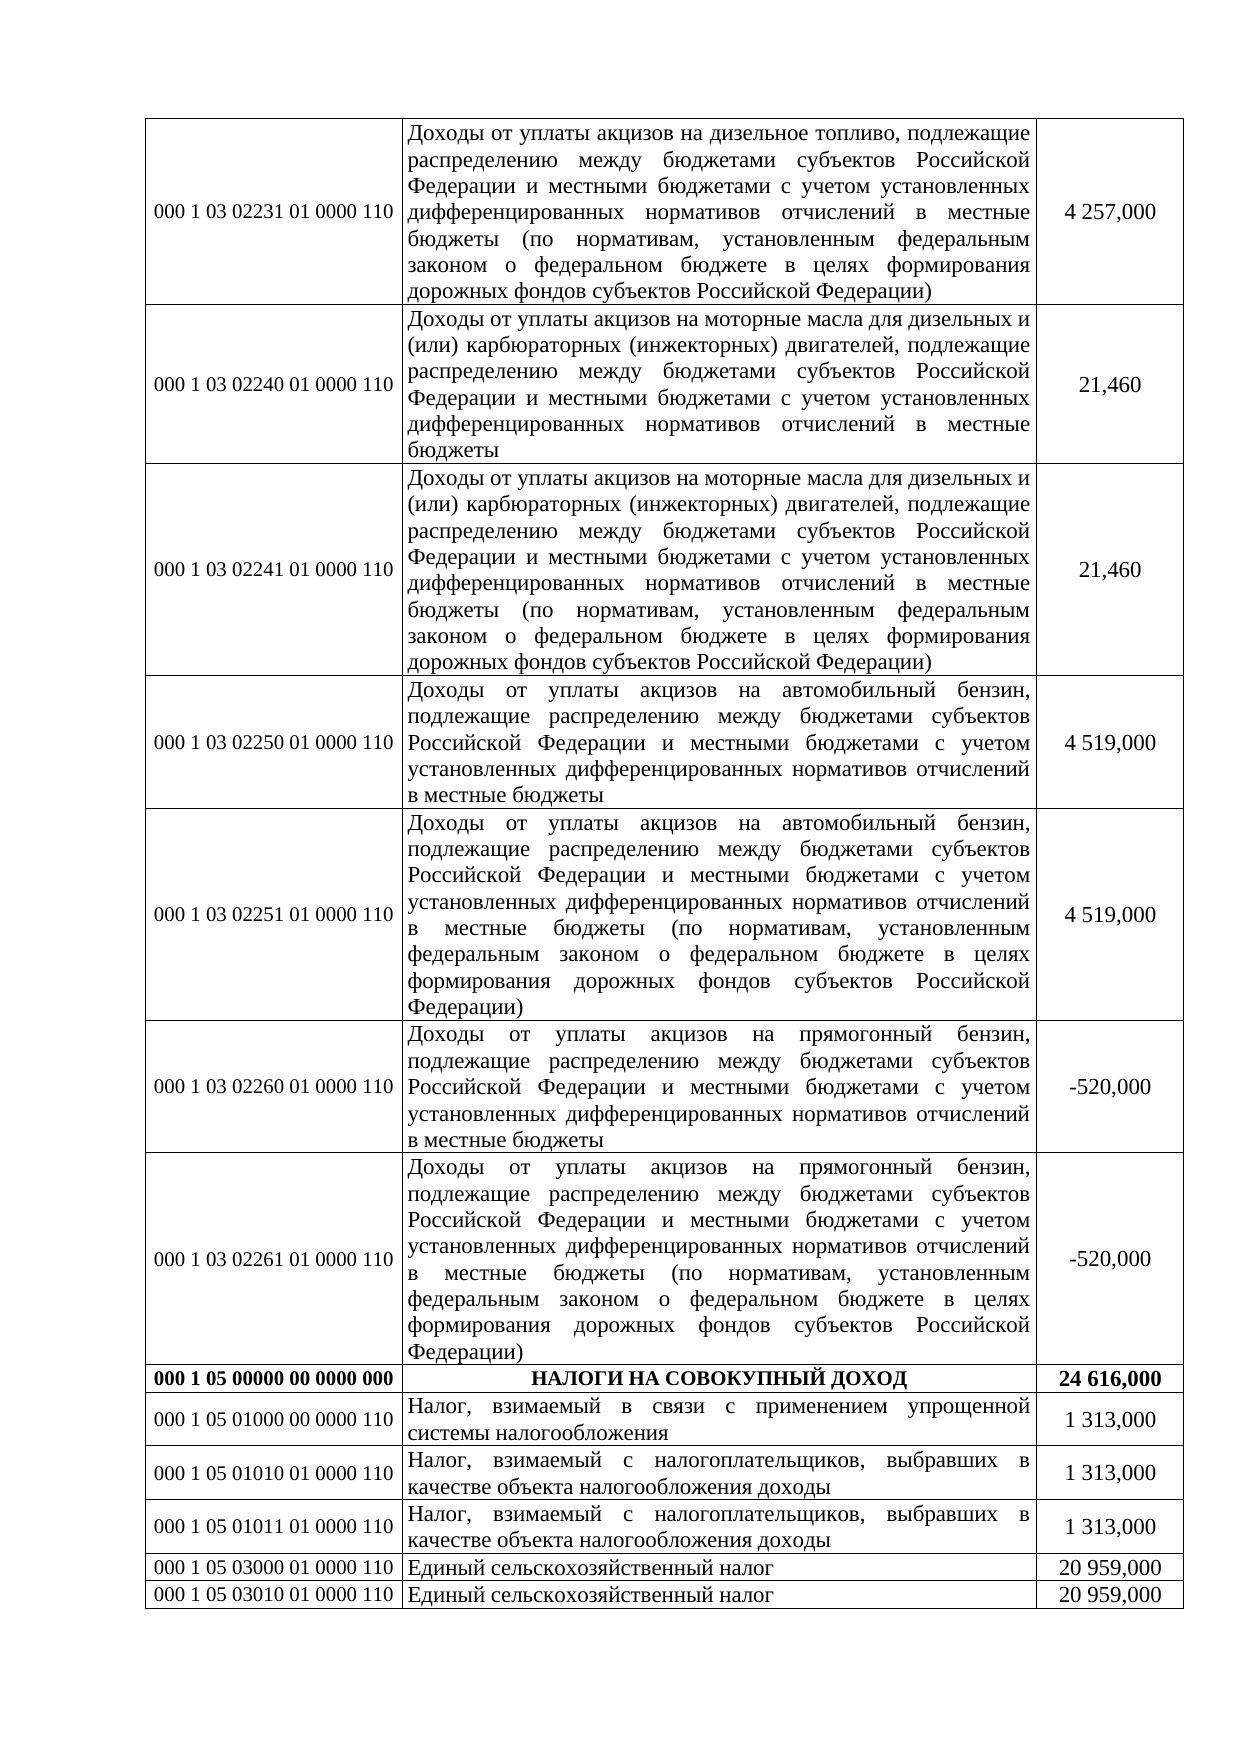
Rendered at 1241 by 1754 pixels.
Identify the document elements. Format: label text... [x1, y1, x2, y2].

table_cell 000 1 03 02261 01 0000 110 [146, 1153, 402, 1364]
table_cell 4 519,000 [1037, 809, 1183, 1019]
table_cell 000 1 05 01000 00 0000 110 [146, 1393, 402, 1445]
table_cell Доходы от уплаты акцизов на автомобильный бензин, подлежащие распределению между бюджетами субъектов Российской Федерации и местными бюджетами с учетом установленных дифференцированных нормативов отчислений в местные бюджеты [403, 676, 1036, 808]
table_cell 21,460 [1037, 464, 1183, 675]
table_cell 000 1 05 00000 00 0000 000 [146, 1365, 402, 1392]
table_cell Доходы от уплаты акцизов на дизельное топливо, подлежащие распределению между бюджетами субъектов Российской Федерации и местными бюджетами с учетом установленных дифференцированных нормативов отчислений в местные бюджеты (по нормативам, установленным федеральным законом о федеральном бюджете в целях формирования дорожных фондов субъектов Российской Федерации) [403, 119, 1036, 304]
table_cell 000 1 03 02260 01 0000 110 [146, 1021, 402, 1152]
table_cell 000 1 03 02240 01 0000 110 [146, 305, 402, 463]
table_cell 000 1 03 02241 01 0000 110 [146, 464, 402, 675]
table_cell -520,000 [1037, 1021, 1183, 1152]
table_cell 1 313,000 [1037, 1393, 1183, 1445]
table_cell 20 959,000 [1037, 1554, 1183, 1580]
table_cell 1 313,000 [1037, 1500, 1183, 1553]
table_cell 4 257,000 [1037, 119, 1183, 304]
table_cell Доходы от уплаты акцизов на прямогонный бензин, подлежащие распределению между бюджетами субъектов Российской Федерации и местными бюджетами с учетом установленных дифференцированных нормативов отчислений в местные бюджеты [403, 1021, 1036, 1152]
table_cell 000 1 03 02251 01 0000 110 [146, 809, 402, 1019]
table_cell Налог, взимаемый с налогоплательщиков, выбравших в качестве объекта налогообложения доходы [403, 1500, 1036, 1553]
table_cell Единый сельскохозяйственный налог [403, 1581, 1036, 1608]
table_cell Доходы от уплаты акцизов на моторные масла для дизельных и (или) карбюраторных (инжекторных) двигателей, подлежащие распределению между бюджетами субъектов Российской Федерации и местными бюджетами с учетом установленных дифференцированных нормативов отчислений в местные бюджеты [403, 305, 1036, 463]
table_cell 21,460 [1037, 305, 1183, 463]
table_cell 000 1 03 02250 01 0000 110 [146, 676, 402, 808]
table_cell Единый сельскохозяйственный налог [403, 1554, 1036, 1580]
table_cell 000 1 05 01011 01 0000 110 [146, 1500, 402, 1553]
table_cell 4 519,000 [1037, 676, 1183, 808]
table_cell Доходы от уплаты акцизов на прямогонный бензин, подлежащие распределению между бюджетами субъектов Российской Федерации и местными бюджетами с учетом установленных дифференцированных нормативов отчислений в местные бюджеты (по нормативам, установленным федеральным законом о федеральном бюджете в целях формирования дорожных фондов субъектов Российской Федерации) [403, 1153, 1036, 1364]
table_cell 000 1 03 02231 01 0000 110 [146, 119, 402, 304]
table_cell -520,000 [1037, 1153, 1183, 1364]
table_cell Налог, взимаемый с налогоплательщиков, выбравших в качестве объекта налогообложения доходы [403, 1446, 1036, 1499]
table_cell Налог, взимаемый в связи с применением упрощенной системы налогообложения [403, 1393, 1036, 1445]
table_cell 1 313,000 [1037, 1446, 1183, 1499]
table_cell 20 959,000 [1037, 1581, 1183, 1608]
table_cell Доходы от уплаты акцизов на автомобильный бензин, подлежащие распределению между бюджетами субъектов Российской Федерации и местными бюджетами с учетом установленных дифференцированных нормативов отчислений в местные бюджеты (по нормативам, установленным федеральным законом о федеральном бюджете в целях формирования дорожных фондов субъектов Российской Федерации) [403, 809, 1036, 1019]
table_cell 000 1 05 01010 01 0000 110 [146, 1446, 402, 1499]
table_cell 000 1 05 03010 01 0000 110 [146, 1581, 402, 1608]
table_cell Доходы от уплаты акцизов на моторные масла для дизельных и (или) карбюраторных (инжекторных) двигателей, подлежащие распределению между бюджетами субъектов Российской Федерации и местными бюджетами с учетом установленных дифференцированных нормативов отчислений в местные бюджеты (по нормативам, установленным федеральным законом о федеральном бюджете в целях формирования дорожных фондов субъектов Российской Федерации) [403, 464, 1036, 675]
table_cell НАЛОГИ НА СОВОКУПНЫЙ ДОХОД [403, 1365, 1036, 1392]
table_cell 000 1 05 03000 01 0000 110 [146, 1554, 402, 1580]
table_cell 24 616,000 [1037, 1365, 1183, 1392]
